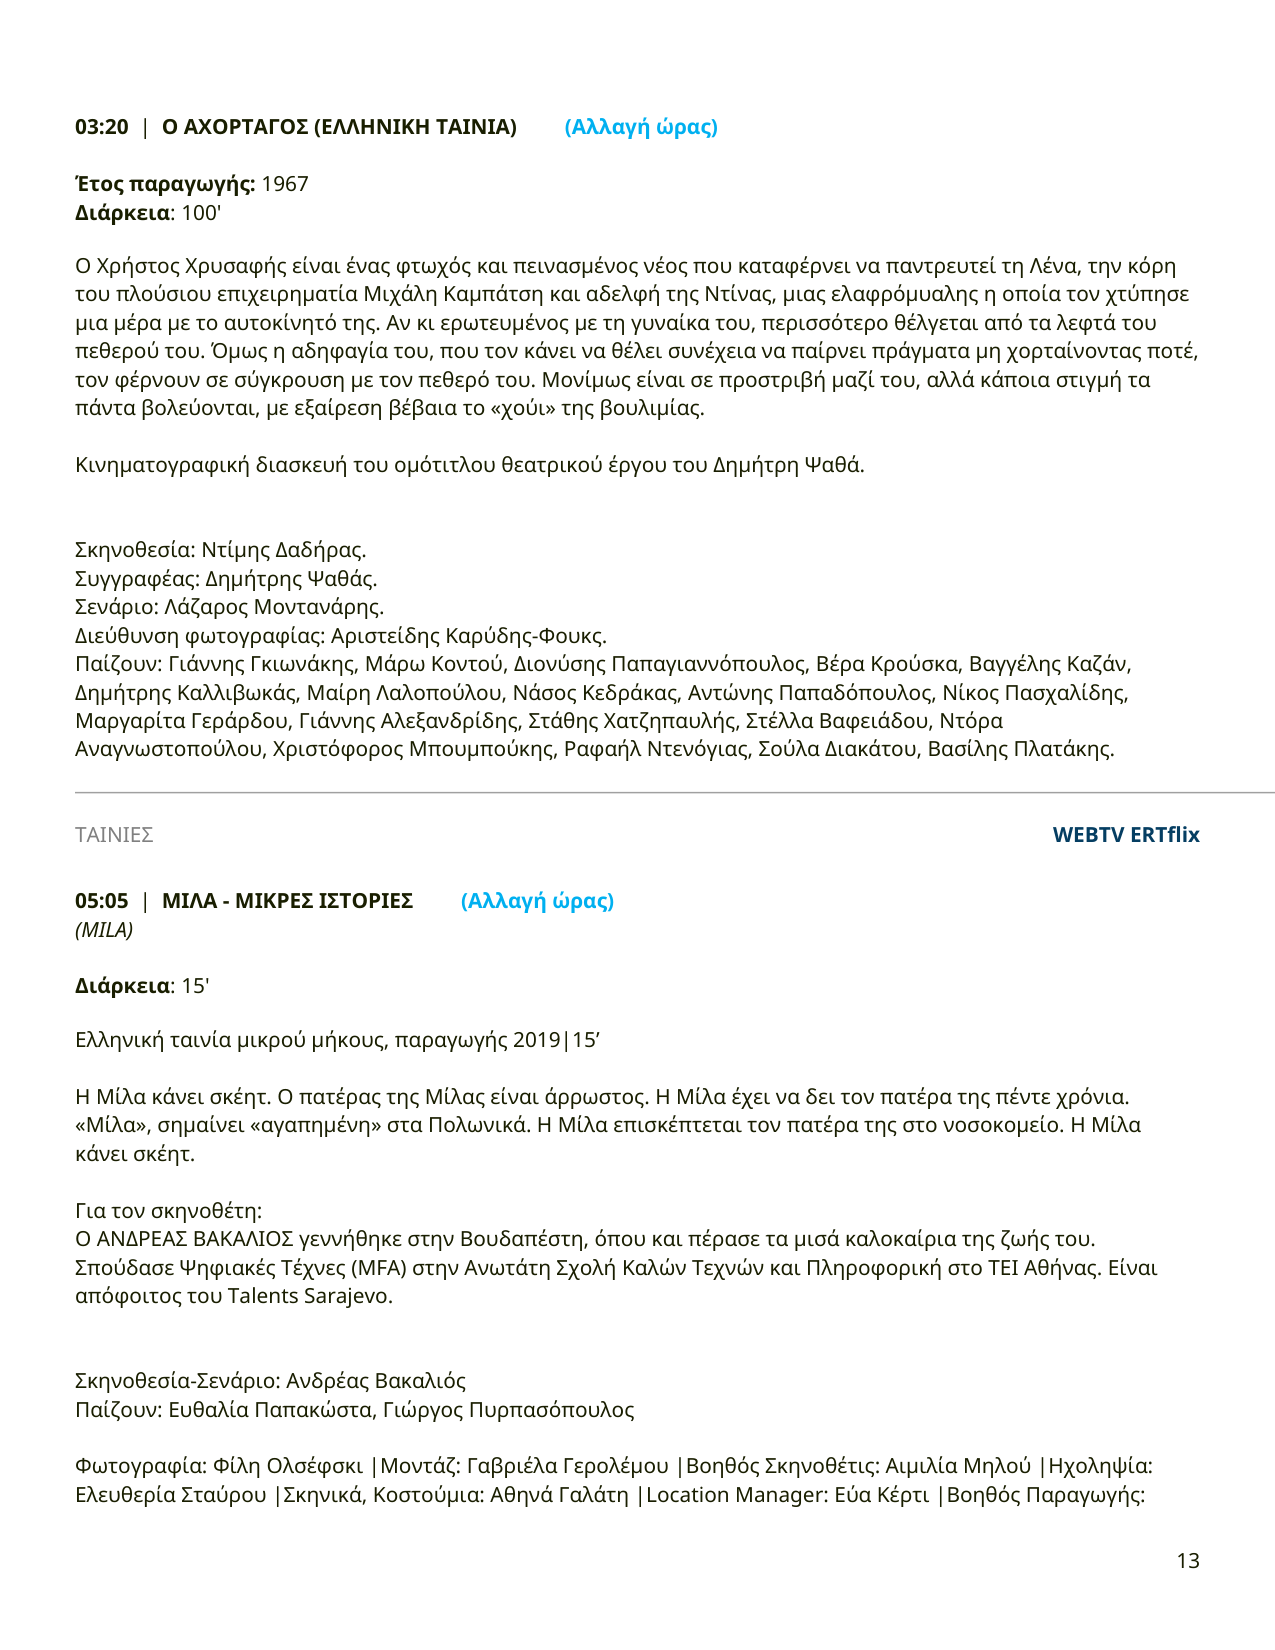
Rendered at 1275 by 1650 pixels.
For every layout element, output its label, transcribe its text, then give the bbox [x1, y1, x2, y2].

text 03:20 | Ο ΑΧΟΡΤΑΓΟΣ (ΕΛΛΗΝΙΚΗ ΤΑΙΝΙΑ) (Αλλαγή ώρας) Έτος παραγωγής: 1967 Διάρκεια: 100' [75, 75, 1200, 226]
text Ελληνική ταινία μικρού μήκους, παραγωγής 2019|15’ Η Μίλα κάνει σκέητ. Ο πατέρας της Μίλας είναι άρρωστος. Η Μίλα έχει να δει τον πατέρα της πέντε χρόνια. «Μίλα», σημαίνει «αγαπημένη» στα Πολωνικά. Η Μίλα επισκέπτεται τον πατέρα της στο νοσοκομείο. Η Μίλα κάνει σκέητ. Για τον σκηνοθέτη: Ο ΑΝΔΡΕΑΣ ΒΑΚΑΛΙΟΣ γεννήθηκε στην Βουδαπέστη, όπου και πέρασε τα μισά καλοκαίρια της ζωής του. Σπούδασε Ψηφιακές Τέχνες (MFA) στην Ανωτάτη Σχολή Καλών Τεχνών και Πληροφορική στο ΤΕΙ Αθήνας. Είναι απόφοιτος του Talents Sarajevo. [75, 1025, 1200, 1309]
table_header ΤΑΙΝΙΕΣ [75, 821, 637, 849]
text Ο Χρήστος Χρυσαφής είναι ένας φτωχός και πεινασμένος νέος που καταφέρνει να παντρευτεί τη Λένα, την κόρη του πλούσιου επιχειρηματία Μιχάλη Καμπάτση και αδελφή της Ντίνας, μιας ελαφρόμυαλης η οποία τον χτύπησε μια μέρα με το αυτοκίνητό της. Αν κι ερωτευμένος με τη γυναίκα του, περισσότερο θέλγεται από τα λεφτά του πεθερού του. Όμως η αδηφαγία του, που τον κάνει να θέλει συνέχεια να παίρνει πράγματα μη χορταίνοντας ποτέ, τον φέρνουν σε σύγκρουση με τον πεθερό του. Μονίμως είναι σε προστριβή μαζί του, αλλά κάποια στιγμή τα πάντα βολεύονται, με εξαίρεση βέβαια το «χούι» της βουλιμίας. Κινηματογραφική διασκευή του ομότιτλου θεατρικού έργου του Δημήτρη Ψαθά. [75, 251, 1200, 479]
text 05:05 | ΜΙΛΑ - ΜΙΚΡΕΣ ΙΣΤΟΡΙΕΣ (Αλλαγή ώρας) (MILA) Διάρκεια: 15' [75, 849, 1200, 1000]
table_header WEBTV ERTflix [638, 821, 1200, 849]
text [75, 1309, 1200, 1508]
text Σκηνοθεσία: Ντίμης Δαδήρας. Συγγραφέας: Δημήτρης Ψαθάς. Σενάριο: Λάζαρος Μοντανάρης. Διεύθυνση φωτογραφίας: Αριστείδης Καρύδης-Φουκς. Παίζουν: Γιάννης Γκιωνάκης, Μάρω Κοντού, Διονύσης Παπαγιαννόπουλος, Βέρα Κρούσκα, Βαγγέλης Καζάν, Δημήτρης Καλλιβωκάς, Μαίρη Λαλοπούλου, Νάσος Κεδράκας, Αντώνης Παπαδόπουλος, Νίκος Πασχαλίδης, Μαργαρίτα Γεράρδου, Γιάννης Αλεξανδρίδης, Στάθης Χατζηπαυλής, Στέλλα Βαφειάδου, Ντόρα Αναγνωστοπούλου, Χριστόφορος Μπουμπούκης, Ραφαήλ Ντενόγιας, Σούλα Διακάτου, Βασίλης Πλατάκης. [75, 479, 1200, 791]
